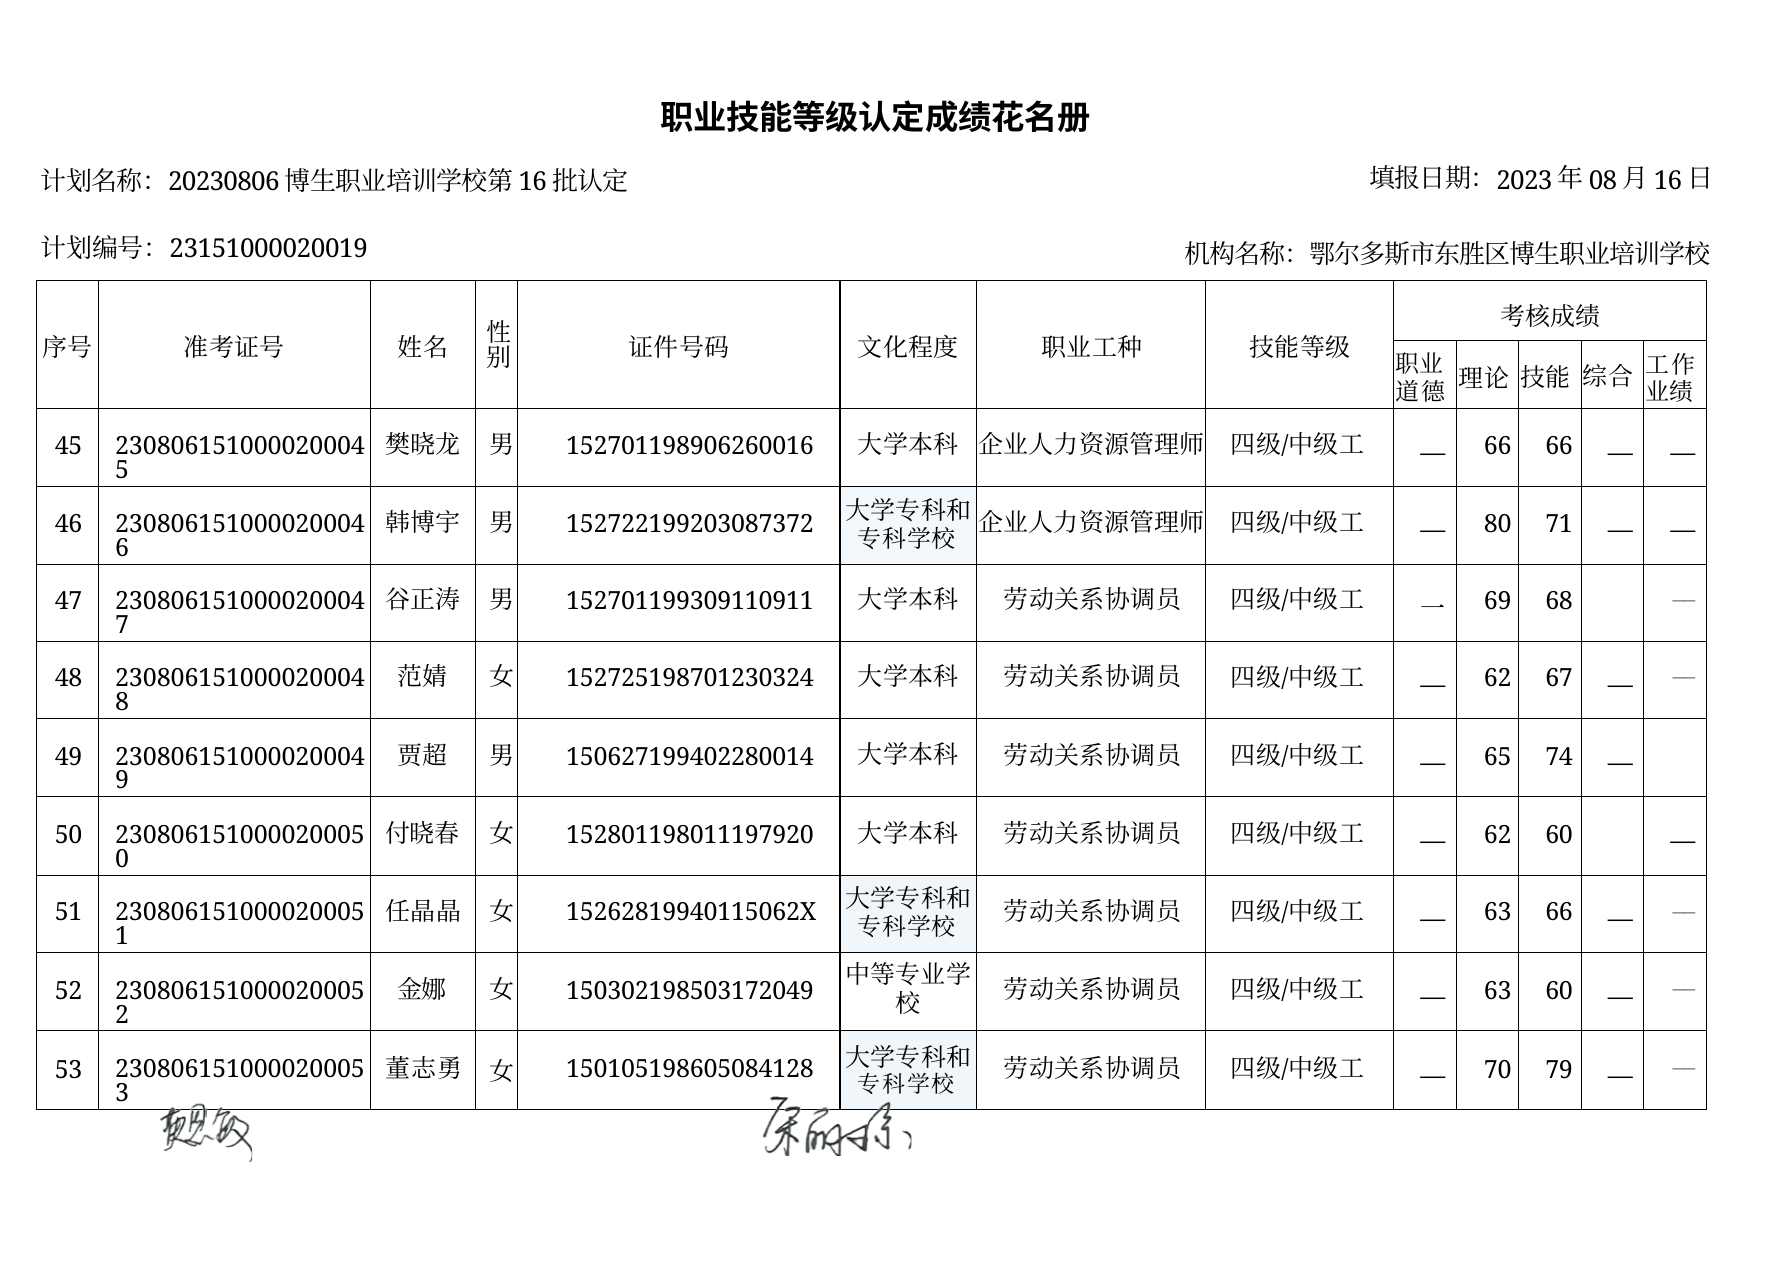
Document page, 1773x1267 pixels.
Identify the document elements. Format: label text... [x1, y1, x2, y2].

table_cell 15262819940115062X [518, 876, 839, 952]
table_cell 60 [1519, 797, 1581, 874]
table_cell 152722199203087372 [518, 487, 839, 563]
table_cell 150627199402280014 [518, 719, 839, 796]
table_cell 四级/中级工 [1206, 409, 1393, 486]
table_cell — [1394, 409, 1456, 486]
table_cell 2308061510000200049 [99, 719, 370, 796]
table_cell — [1582, 487, 1643, 563]
table_cell 74 [1519, 719, 1581, 796]
table_cell 79 [1519, 1031, 1581, 1109]
table_cell — [1644, 797, 1706, 874]
table_header 姓名 [371, 281, 475, 408]
table_cell 大学本科 [841, 565, 976, 641]
table_cell 2308061510000200051 [99, 876, 370, 952]
table_cell —— [1644, 953, 1706, 1030]
table_cell 152801198011197920 [518, 797, 839, 874]
table_cell 66 [1519, 876, 1581, 952]
table_header 文化程度 [841, 281, 976, 408]
table_cell 男 [476, 719, 517, 796]
table_cell —— [1644, 642, 1706, 718]
table_cell 一 [1394, 565, 1456, 641]
table_cell — [1394, 797, 1456, 874]
table_cell 80 [1457, 487, 1518, 563]
table_cell 劳动关系协调员 [977, 797, 1205, 874]
table_cell 62 [1457, 797, 1518, 874]
table_cell 大学本科 [841, 409, 976, 486]
table_cell 四级/中级工 [1206, 487, 1393, 563]
table_cell 46 [37, 487, 98, 563]
table_cell 四级/中级工 [1206, 1031, 1393, 1109]
table_cell 70 [1457, 1031, 1518, 1109]
picture [158, 1098, 253, 1162]
table_cell — [1582, 876, 1643, 952]
table_cell 谷正涛 [371, 565, 475, 641]
table_cell 女 [476, 642, 517, 718]
table_cell 任晶晶 [371, 876, 475, 952]
table_cell — [1394, 876, 1456, 952]
table_cell 女 [476, 876, 517, 952]
table_cell —— [1644, 1031, 1706, 1109]
table_cell 男 [476, 487, 517, 563]
table_cell 樊晓龙 [371, 409, 475, 486]
table_header 性别 [476, 281, 517, 408]
table_cell 范婧 [371, 642, 475, 718]
table_cell 四级/中级工 [1206, 876, 1393, 952]
table_cell 2308061510000200050 [99, 797, 370, 874]
table_cell 职业 道德 [1394, 341, 1456, 408]
text 填报日期：2023年08月16日 [660, 177, 1714, 241]
text 机构名称：鄂尔多斯市东胜区博生职业培训学校 [660, 241, 1711, 269]
table_cell 董志勇 [371, 1031, 475, 1109]
table_header 技能等级 [1206, 281, 1393, 408]
table_header 考核成绩 [1394, 281, 1706, 340]
table_cell 2308061510000200053 [99, 1031, 370, 1109]
table_cell 韩博宇 [371, 487, 475, 563]
table_cell 四级/中级工 [1206, 719, 1393, 796]
table_cell 2308061510000200048 [99, 642, 370, 718]
table_cell 152725198701230324 [518, 642, 839, 718]
table_cell — [1582, 719, 1643, 796]
table_cell 49 [37, 719, 98, 796]
table_cell 48 [37, 642, 98, 718]
table_cell 45 [37, 409, 98, 486]
table_cell [1582, 565, 1643, 641]
table_cell 63 [1457, 953, 1518, 1030]
table_cell — [1394, 1031, 1456, 1109]
table_cell — [1644, 487, 1706, 563]
table_cell — [1582, 953, 1643, 1030]
table_cell 60 [1519, 953, 1581, 1030]
table_cell 大学专科和 专科学校 [841, 487, 976, 563]
table_cell 51 [37, 876, 98, 952]
table_cell [1644, 719, 1706, 796]
table_header 证件号码 [518, 281, 839, 408]
table_cell [1582, 797, 1643, 874]
table_cell 中等专业学 校 [841, 953, 976, 1030]
table_cell 技能 [1519, 341, 1581, 408]
table_cell 女 [476, 1031, 517, 1109]
table_cell — [1582, 1031, 1643, 1109]
table_cell — [1644, 409, 1706, 486]
table_cell 大学专科和 专科学校 [841, 1031, 976, 1109]
table_cell —— [1644, 565, 1706, 641]
table_cell 69 [1457, 565, 1518, 641]
table_cell 63 [1457, 876, 1518, 952]
table_cell 71 [1519, 487, 1581, 563]
table_cell 大学本科 [841, 797, 976, 874]
table_cell 65 [1457, 719, 1518, 796]
table_cell 47 [37, 565, 98, 641]
table_cell 劳动关系协调员 [977, 1031, 1205, 1109]
table_cell 企业人力资源管理师 [977, 487, 1205, 563]
table_header 序号 [37, 281, 98, 408]
table_cell — [1394, 953, 1456, 1030]
table_cell 企业人力资源管理师 [977, 409, 1205, 486]
table_cell — [1394, 487, 1456, 563]
table_cell 大学本科 [841, 642, 976, 718]
table_cell 152701199309110911 [518, 565, 839, 641]
table_cell — [1394, 642, 1456, 718]
table_cell 劳动关系协调员 [977, 719, 1205, 796]
table_cell 150105198605084128 [518, 1031, 839, 1109]
table_cell 67 [1519, 642, 1581, 718]
table_cell 152701198906260016 [518, 409, 839, 486]
table_cell 四级/中级工 [1206, 565, 1393, 641]
table_cell 劳动关系协调员 [977, 953, 1205, 1030]
table_cell 大学专科和 专科学校 [841, 876, 976, 952]
table_cell 男 [476, 409, 517, 486]
table_cell 综合 [1582, 341, 1643, 408]
table_cell 女 [476, 797, 517, 874]
table_cell 金娜 [371, 953, 475, 1030]
table_cell 2308061510000200045 [99, 409, 370, 486]
table_cell — [1394, 719, 1456, 796]
table_cell 四级/中级工 [1206, 642, 1393, 718]
table_cell — [1582, 642, 1643, 718]
table_cell 男 [476, 565, 517, 641]
table_cell 62 [1457, 642, 1518, 718]
table_cell 理论 [1457, 341, 1518, 408]
table_cell 工作 业绩 [1644, 341, 1706, 408]
table_cell 四级/中级工 [1206, 953, 1393, 1030]
table_cell 大学本科 [841, 719, 976, 796]
table_cell 劳动关系协调员 [977, 642, 1205, 718]
text 计划名称：20230806博生职业培训学校第16批认定 [41, 163, 649, 197]
table_cell 53 [37, 1031, 98, 1109]
table_cell 52 [37, 953, 98, 1030]
table_cell 2308061510000200052 [99, 953, 370, 1030]
table_cell — [1582, 409, 1643, 486]
table_cell 2308061510000200047 [99, 565, 370, 641]
table_cell 68 [1519, 565, 1581, 641]
table_header 职业工种 [977, 281, 1205, 408]
text 职业技能等级认定成绩花名册 [660, 94, 1714, 138]
table_cell 150302198503172049 [518, 953, 839, 1030]
table_cell 劳动关系协调员 [977, 565, 1205, 641]
table_cell 66 [1457, 409, 1518, 486]
table_cell 劳动关系协调员 [977, 876, 1205, 952]
text 计划编号：23151000020019 [41, 230, 649, 264]
table_cell 女 [476, 953, 517, 1030]
table_cell 2308061510000200046 [99, 487, 370, 563]
table_cell 四级/中级工 [1206, 797, 1393, 874]
picture [759, 1092, 912, 1156]
table_cell 66 [1519, 409, 1581, 486]
table_header 准考证号 [99, 281, 370, 408]
table_cell —— [1644, 876, 1706, 952]
table_cell 付晓春 [371, 797, 475, 874]
table_cell 贾超 [371, 719, 475, 796]
table_cell 50 [37, 797, 98, 874]
